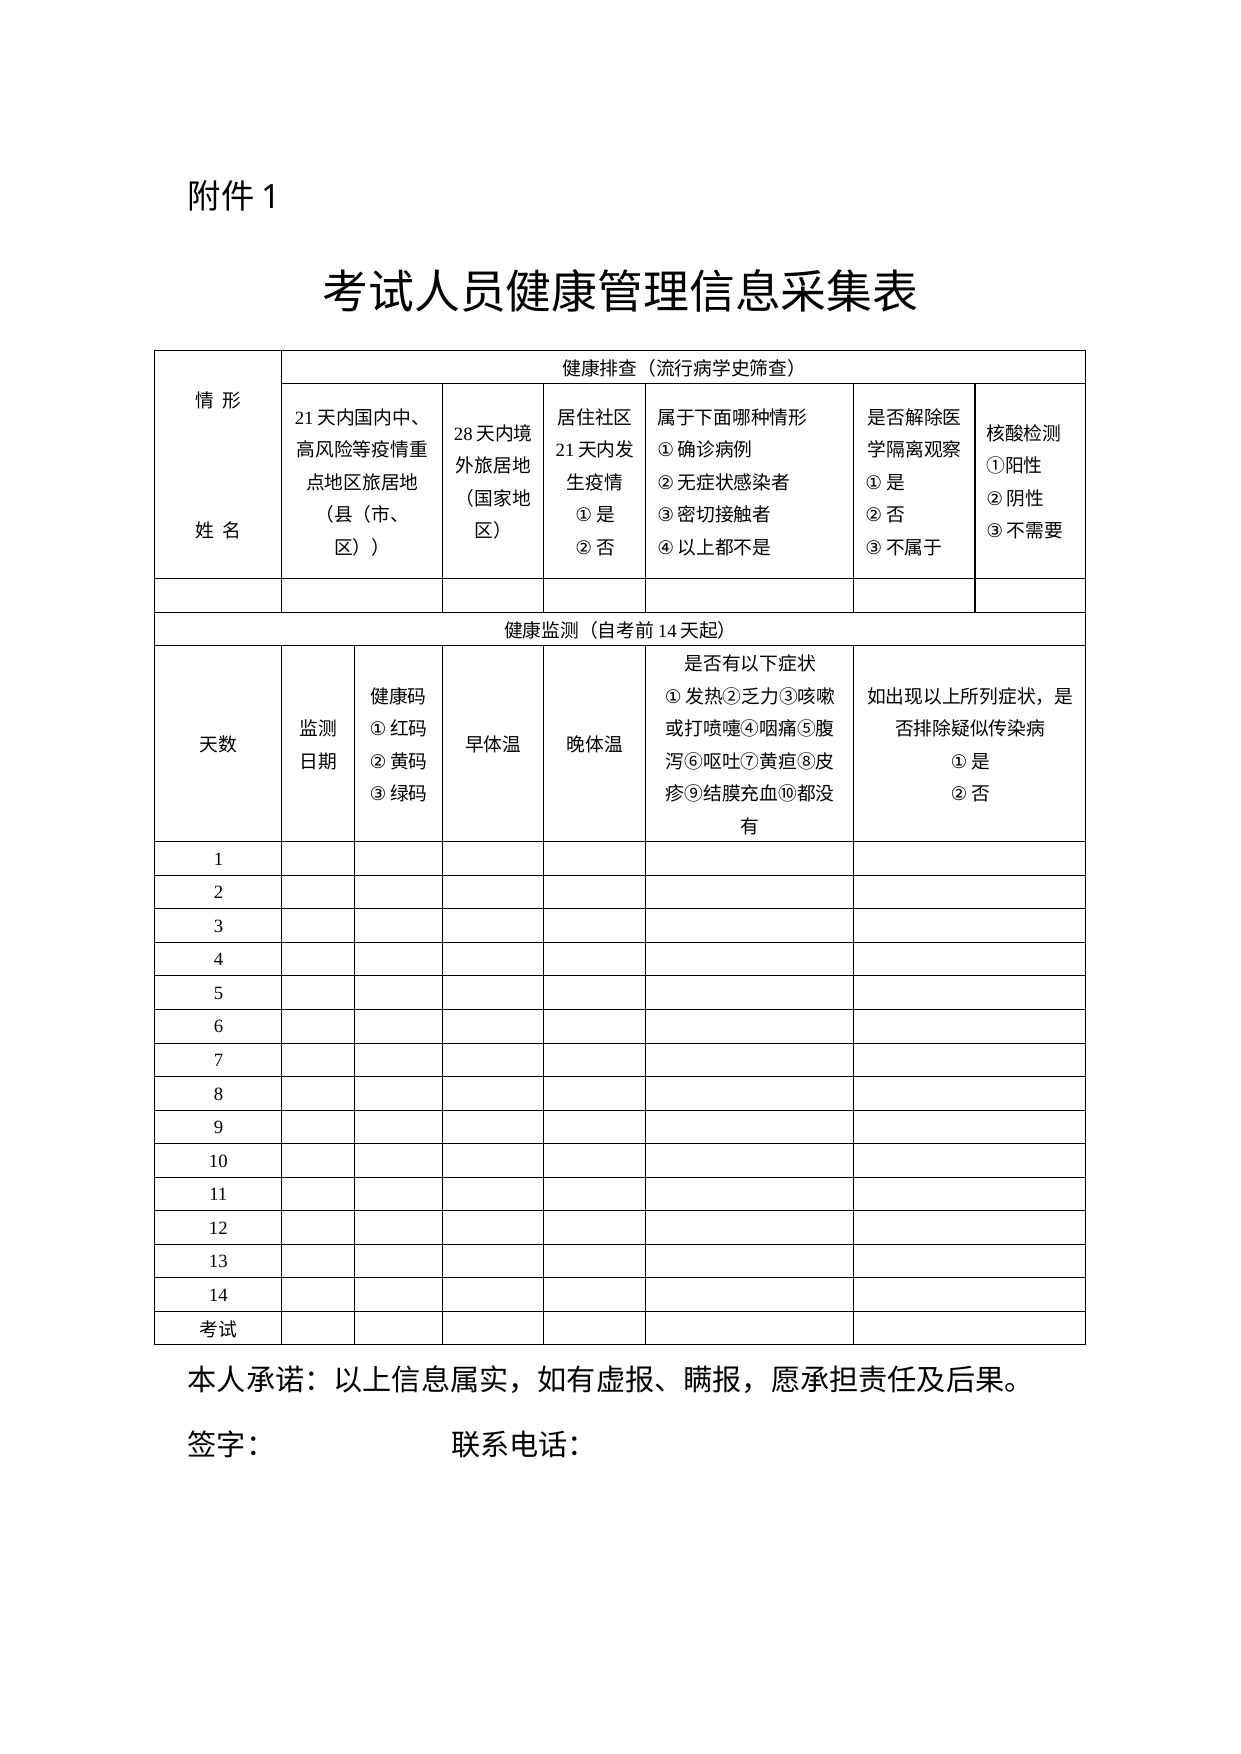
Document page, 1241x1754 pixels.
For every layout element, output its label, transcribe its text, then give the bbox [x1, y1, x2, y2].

table_cell [282, 1312, 354, 1344]
table_cell 2 [155, 876, 281, 908]
table_cell [282, 1144, 354, 1177]
table_cell 10 [155, 1144, 281, 1177]
table_cell 监测日期 [282, 646, 354, 841]
table_cell [282, 976, 354, 1009]
table_cell [646, 1312, 853, 1344]
table_cell [355, 909, 442, 942]
table_cell [443, 1245, 543, 1277]
table_cell [443, 909, 543, 942]
table_cell [544, 876, 645, 908]
table_cell 1 [155, 842, 281, 875]
table_cell [854, 1278, 1085, 1311]
table_cell [544, 943, 645, 975]
table_cell [355, 1111, 442, 1143]
table_cell [355, 943, 442, 975]
table_cell [854, 1312, 1085, 1344]
table_cell [544, 1077, 645, 1109]
table_cell [646, 1211, 853, 1244]
table_cell [282, 842, 354, 875]
table_cell [854, 1010, 1085, 1042]
table_cell [355, 1211, 442, 1244]
table_cell 天数 [155, 646, 281, 841]
table_cell [443, 842, 543, 875]
table_cell 是否解除医学隔离观察 ①是 ②否 ③不属于 [854, 384, 974, 578]
table_cell [443, 1044, 543, 1076]
table_cell [443, 1211, 543, 1244]
table_cell [646, 1111, 853, 1143]
table_cell 28天内境外旅居地 （国家地区） [443, 384, 543, 578]
table_cell 如出现以上所列症状，是否排除疑似传染病 ①是 ②否 [854, 646, 1085, 841]
table_cell [544, 1211, 645, 1244]
table_cell [854, 976, 1085, 1009]
table_cell 早体温 [443, 646, 543, 841]
table_cell [282, 909, 354, 942]
table_cell [544, 842, 645, 875]
table_cell [282, 1278, 354, 1311]
table_cell 14 [155, 1278, 281, 1311]
table_cell [854, 579, 974, 612]
table_cell 21天内国内中、高风险等疫情重点地区旅居地（县（市、区）） [282, 384, 442, 578]
table_cell 考试 [155, 1312, 281, 1344]
table_cell [854, 1211, 1085, 1244]
table_cell [646, 1044, 853, 1076]
table_cell [443, 1010, 543, 1042]
table_cell [355, 842, 442, 875]
table_cell 7 [155, 1044, 281, 1076]
table_cell [355, 976, 442, 1009]
table_cell [282, 1044, 354, 1076]
table_cell [976, 579, 1085, 612]
table_cell [282, 1077, 354, 1109]
table_cell [544, 909, 645, 942]
table_cell [443, 876, 543, 908]
text 考试人员健康管理信息采集表 [187, 239, 1053, 337]
table_cell [355, 1144, 442, 1177]
table_cell [282, 1211, 354, 1244]
table_cell [544, 1111, 645, 1143]
table_cell [155, 579, 281, 612]
table_cell [854, 943, 1085, 975]
table_cell [646, 579, 853, 612]
table_cell 3 [155, 909, 281, 942]
table_cell [854, 1044, 1085, 1076]
table_cell [544, 1144, 645, 1177]
table_cell [544, 1245, 645, 1277]
table_cell [544, 1312, 645, 1344]
table_cell 4 [155, 943, 281, 975]
table_cell [355, 1010, 442, 1042]
table_cell [646, 1278, 853, 1311]
table_cell [355, 1245, 442, 1277]
table_cell [646, 1178, 853, 1210]
table_cell [443, 976, 543, 1009]
table_cell 健康监测（自考前14天起） [155, 613, 1085, 645]
table_cell [443, 1077, 543, 1109]
table_cell [544, 976, 645, 1009]
table_cell 5 [155, 976, 281, 1009]
table_cell [443, 1178, 543, 1210]
table_cell [646, 943, 853, 975]
table_cell [443, 1312, 543, 1344]
table_cell 6 [155, 1010, 281, 1042]
table_cell [646, 876, 853, 908]
table_cell [544, 1044, 645, 1076]
table_cell [646, 1077, 853, 1109]
table_cell [854, 876, 1085, 908]
table_cell [355, 1278, 442, 1311]
table_cell [544, 1278, 645, 1311]
table_cell 11 [155, 1178, 281, 1210]
table_cell [854, 1245, 1085, 1277]
table_cell 晚体温 [544, 646, 645, 841]
table_cell [443, 1278, 543, 1311]
table_cell [544, 579, 645, 612]
table_cell [854, 1144, 1085, 1177]
table_cell [646, 909, 853, 942]
table_cell [544, 1178, 645, 1210]
table_cell [646, 1010, 853, 1042]
table_cell 13 [155, 1245, 281, 1277]
table_cell [355, 876, 442, 908]
table_header 健康排查（流行病学史筛查） [282, 351, 1085, 383]
table_cell 居住社区21天内发生疫情 ①是 ②否 [544, 384, 645, 578]
table_cell 核酸检测①阳性 ②阴性 ③不需要 [976, 384, 1085, 578]
table_cell [646, 1245, 853, 1277]
table_cell [443, 943, 543, 975]
table_cell [355, 1044, 442, 1076]
text 本人承诺：以上信息属实，如有虚报、瞒报，愿承担责任及后果。 [187, 1345, 1053, 1410]
table_cell [282, 1245, 354, 1277]
table_cell [443, 1144, 543, 1177]
table_header 情 形 姓 名 [155, 351, 281, 578]
table_cell [355, 1077, 442, 1109]
table_cell [443, 1111, 543, 1143]
table_cell [355, 1312, 442, 1344]
table_cell [355, 1178, 442, 1210]
table_cell [646, 842, 853, 875]
table_cell 是否有以下症状 ①发热②乏力③咳嗽或打喷嚏④咽痛⑤腹泻⑥呕吐⑦黄疸⑧皮疹⑨结膜充血⑩都没有 [646, 646, 853, 841]
table_cell [854, 1178, 1085, 1210]
table_cell [854, 909, 1085, 942]
table_cell [282, 1178, 354, 1210]
table_cell 健康码 ①红码 ②黄码 ③绿码 [355, 646, 442, 841]
table_cell [854, 1077, 1085, 1109]
table_cell [282, 1111, 354, 1143]
table_cell 12 [155, 1211, 281, 1244]
table_cell [646, 976, 853, 1009]
table_cell [854, 1111, 1085, 1143]
table_cell [282, 579, 442, 612]
table_cell [443, 579, 543, 612]
table_cell [544, 1010, 645, 1042]
table_cell [282, 1010, 354, 1042]
text 附件1 [187, 162, 1053, 227]
table_cell 属于下面哪种情形 ①确诊病例 ②无症状感染者 ③密切接触者 ④以上都不是 [646, 384, 853, 578]
text 签字： 联系电话： [187, 1410, 1053, 1475]
table_cell [646, 1144, 853, 1177]
table_cell [854, 842, 1085, 875]
table_cell 8 [155, 1077, 281, 1109]
table_cell 9 [155, 1111, 281, 1143]
table_cell [282, 876, 354, 908]
table_cell [282, 943, 354, 975]
